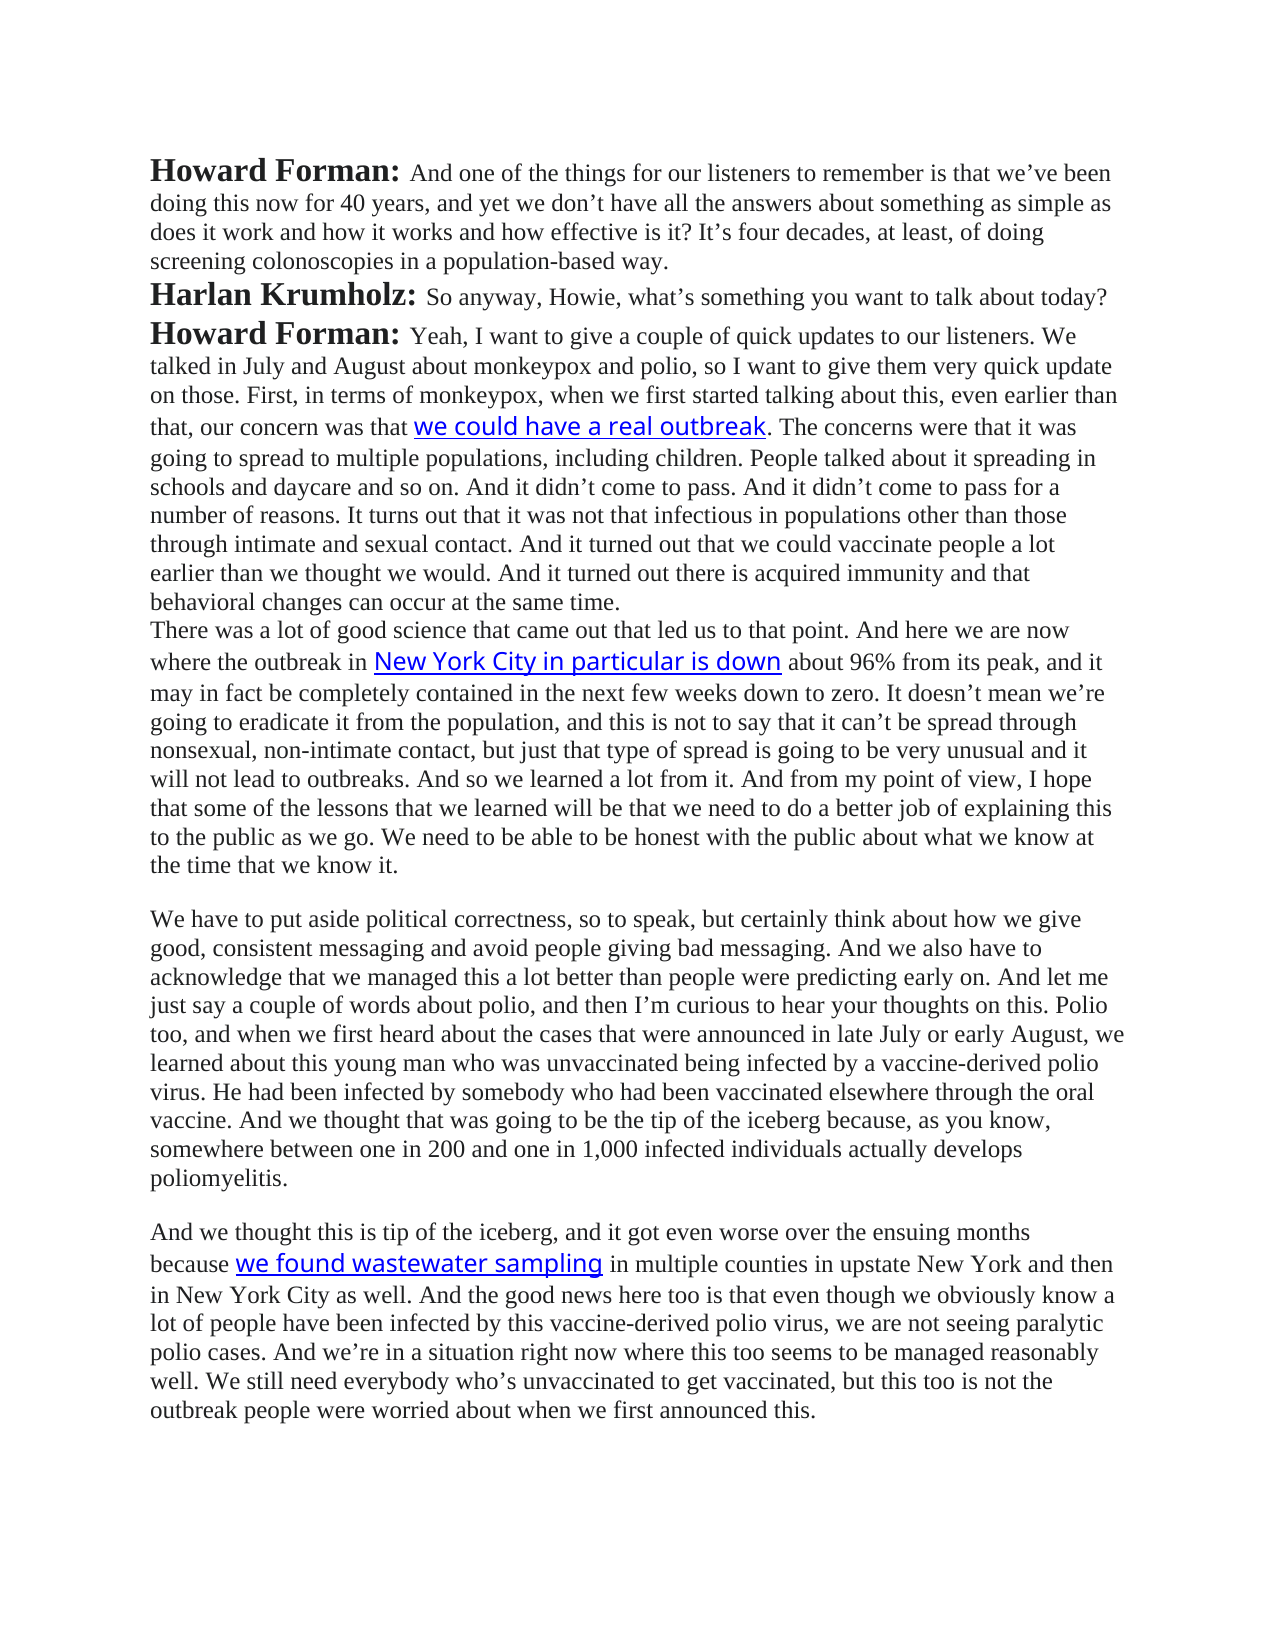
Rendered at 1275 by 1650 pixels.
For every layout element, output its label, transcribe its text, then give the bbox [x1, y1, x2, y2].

text Howard Forman: And one of the things for our listeners to remember is that we’ve been doing this now for 40 years, and yet we don’t have all the answers about something as simple as does it work and how it works and how effective is it? It’s four decades, at least, of doing screening colonoscopies in a population-based way. [150, 150, 1125, 274]
text Howard Forman: Yeah, I want to give a couple of quick updates to our listeners. We talked in July and August about monkeypox and polio, so I want to give them very quick update on those. First, in terms of monkeypox, when we first started talking about this, even earlier than that, our concern was that we could have a real outbreak. The concerns were that it was going to spread to multiple populations, including children. People talked about it spreading in schools and daycare and so on. And it didn’t come to pass. And it didn’t come to pass for a number of reasons. It turns out that it was not that infectious in populations other than those through intimate and sexual contact. And it turned out that we could vaccinate people a lot earlier than we thought we would. And it turned out there is acquired immunity and that behavioral changes can occur at the same time. [150, 313, 1125, 615]
text We have to put aside political correctness, so to speak, but certainly think about how we give good, consistent messaging and avoid people giving bad messaging. And we also have to acknowledge that we managed this a lot better than people were predicting early on. And let me just say a couple of words about polio, and then I’m curious to hear your thoughts on this. Polio too, and when we first heard about the cases that were announced in late July or early August, we learned about this young man who was unvaccinated being infected by a vaccine-derived polio virus. He had been infected by somebody who had been vaccinated elsewhere through the oral vaccine. And we thought that was going to be the tip of the iceberg because, as you know, somewhere between one in 200 and one in 1,000 infected individuals actually develops poliomyelitis. [150, 904, 1125, 1192]
text And we thought this is tip of the iceberg, and it got even worse over the ensuing months because we found wastewater sampling in multiple counties in upstate New York and then in New York City as well. And the good news here too is that even though we obviously know a lot of people have been infected by this vaccine-derived polio virus, we are not seeing paralytic polio cases. And we’re in a situation right now where this too seems to be managed reasonably well. We still need everybody who’s unvaccinated to get vaccinated, but this too is not the outbreak people were worried about when we first announced this. [150, 1217, 1125, 1423]
text There was a lot of good science that came out that led us to that point. And here we are now where the outbreak in New York City in particular is down about 96% from its peak, and it may in fact be completely contained in the next few weeks down to zero. It doesn’t mean we’re going to eradicate it from the population, and this is not to say that it can’t be spread through nonsexual, non-intimate contact, but just that type of spread is going to be very unusual and it will not lead to outbreaks. And so we learned a lot from it. And from my point of view, I hope that some of the lessons that we learned will be that we need to do a better job of explaining this to the public as we go. We need to be able to be honest with the public about what we know at the time that we know it. [150, 615, 1125, 879]
text Harlan Krumholz: So anyway, Howie, what’s something you want to talk about today? [150, 274, 1125, 313]
